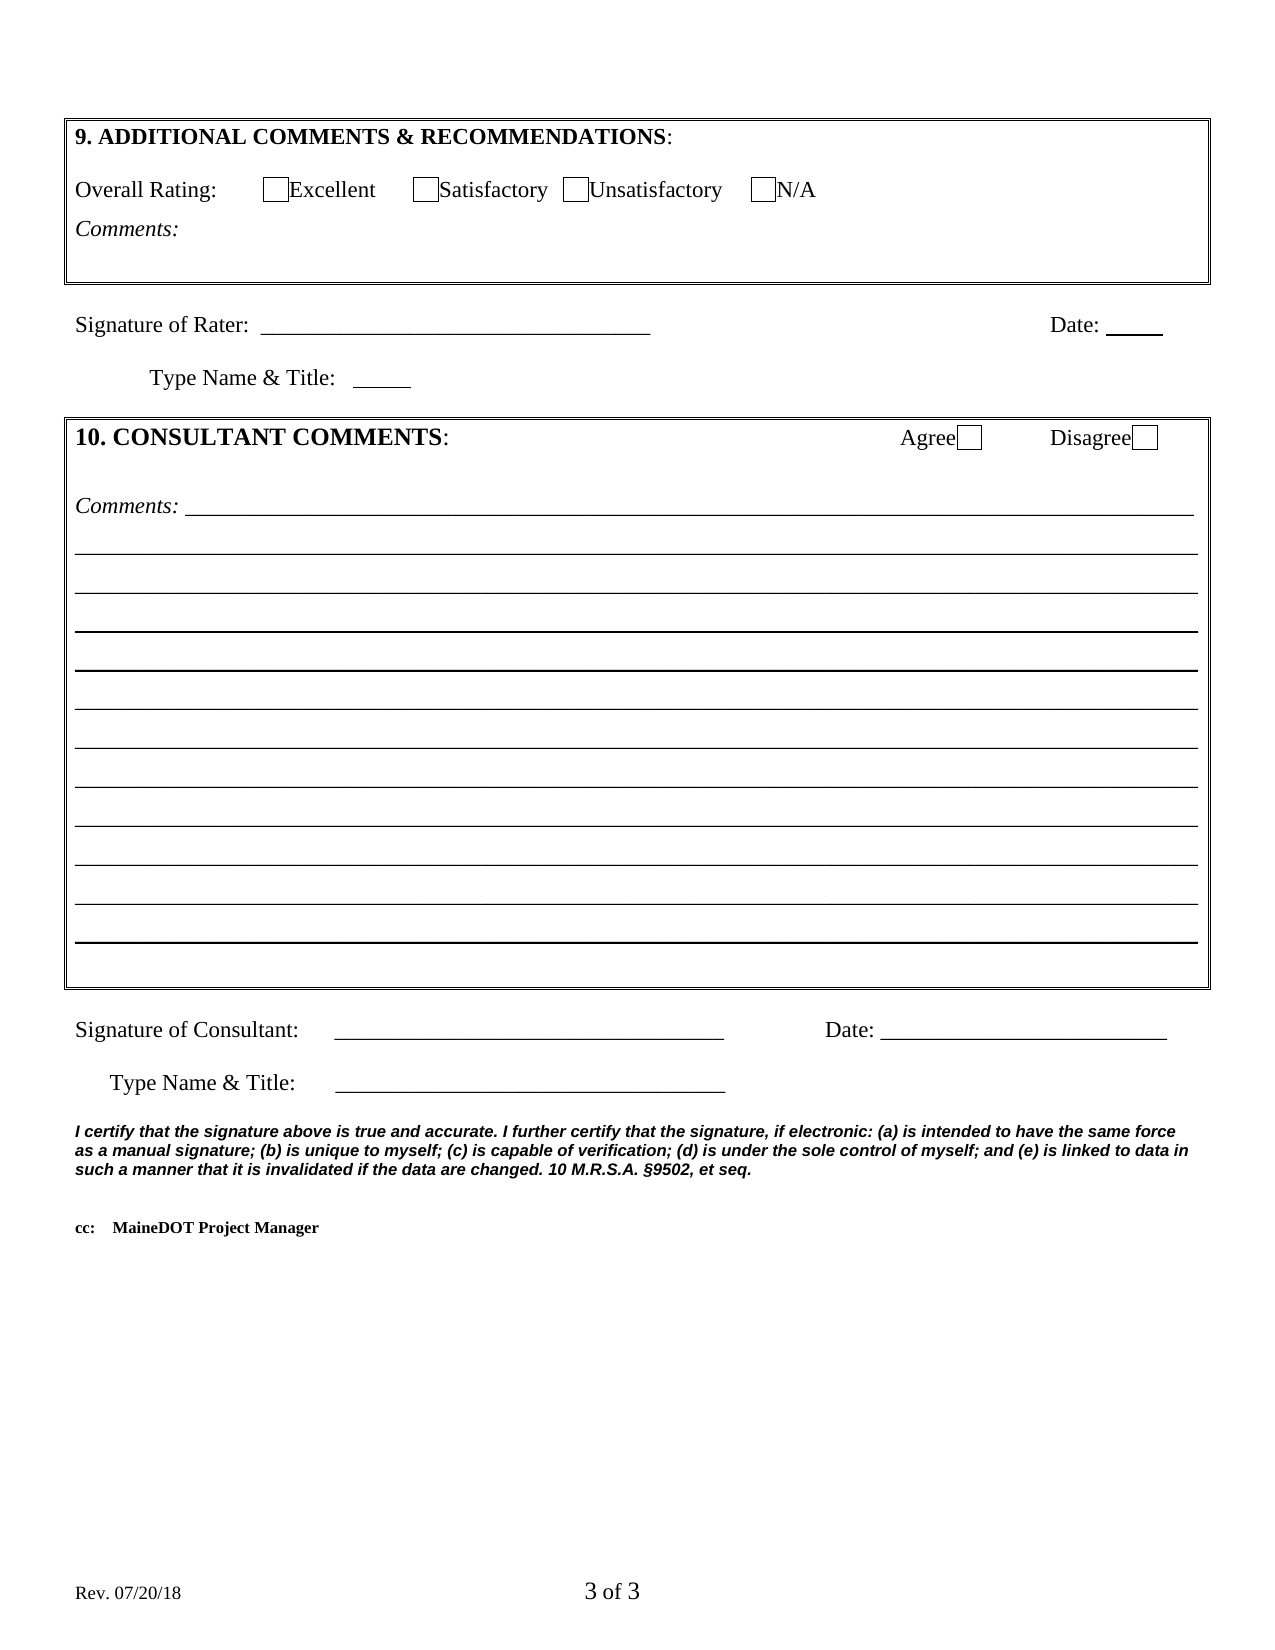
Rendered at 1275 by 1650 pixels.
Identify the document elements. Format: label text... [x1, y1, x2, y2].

text Signature of Rater: __________________________________ Date: [75, 311, 1200, 338]
text 9. ADDITIONAL COMMENTS & RECOMMENDATIONS: [67, 121, 1208, 149]
text Signature of Consultant: __________________________________ Date: _________________________ [75, 1016, 1200, 1043]
text Comments: [67, 209, 1208, 241]
text __________________________________________________________________________________________________ [67, 798, 1208, 829]
text Type Name & Title: __________________________________ [75, 1069, 1200, 1095]
text __________________________________________________________________________________________________ [67, 837, 1208, 868]
text __________________________________________________________________________________________________ [67, 681, 1208, 713]
text __________________________________________________________________________________________________ [67, 914, 1208, 946]
text __________________________________________________________________________________________________ [67, 603, 1208, 635]
text __________________________________________________________________________________________________ [67, 526, 1208, 557]
text __________________________________________________________________________________________________ [67, 759, 1208, 790]
text I certify that the signature above is true and accurate. I further certify that the signature, if electronic: (a) is intended to have the same force as a manual signature; (b) is unique to myself; (c) is capable of verification; (d) is under the sole control of myself; and (e) is linked to data in such a manner that it is invalidated if the data are changed. 10 M.R.S.A. §9502, et seq. [75, 1122, 1200, 1179]
text cc: MaineDOT Project Manager [75, 1217, 1200, 1237]
text __________________________________________________________________________________________________ [67, 720, 1208, 752]
text __________________________________________________________________________________________________ [67, 564, 1208, 596]
text 10. CONSULTANT COMMENTS: Agree Disagree [67, 420, 1208, 451]
text Overall Rating: Excellent Satisfactory Unsatisfactory N/A [75, 176, 1200, 202]
text __________________________________________________________________________________________________ [67, 875, 1208, 907]
text Type Name & Title: [75, 364, 1200, 391]
text Comments: ________________________________________________________________________________________ [67, 487, 1208, 518]
text __________________________________________________________________________________________________ [67, 642, 1208, 674]
